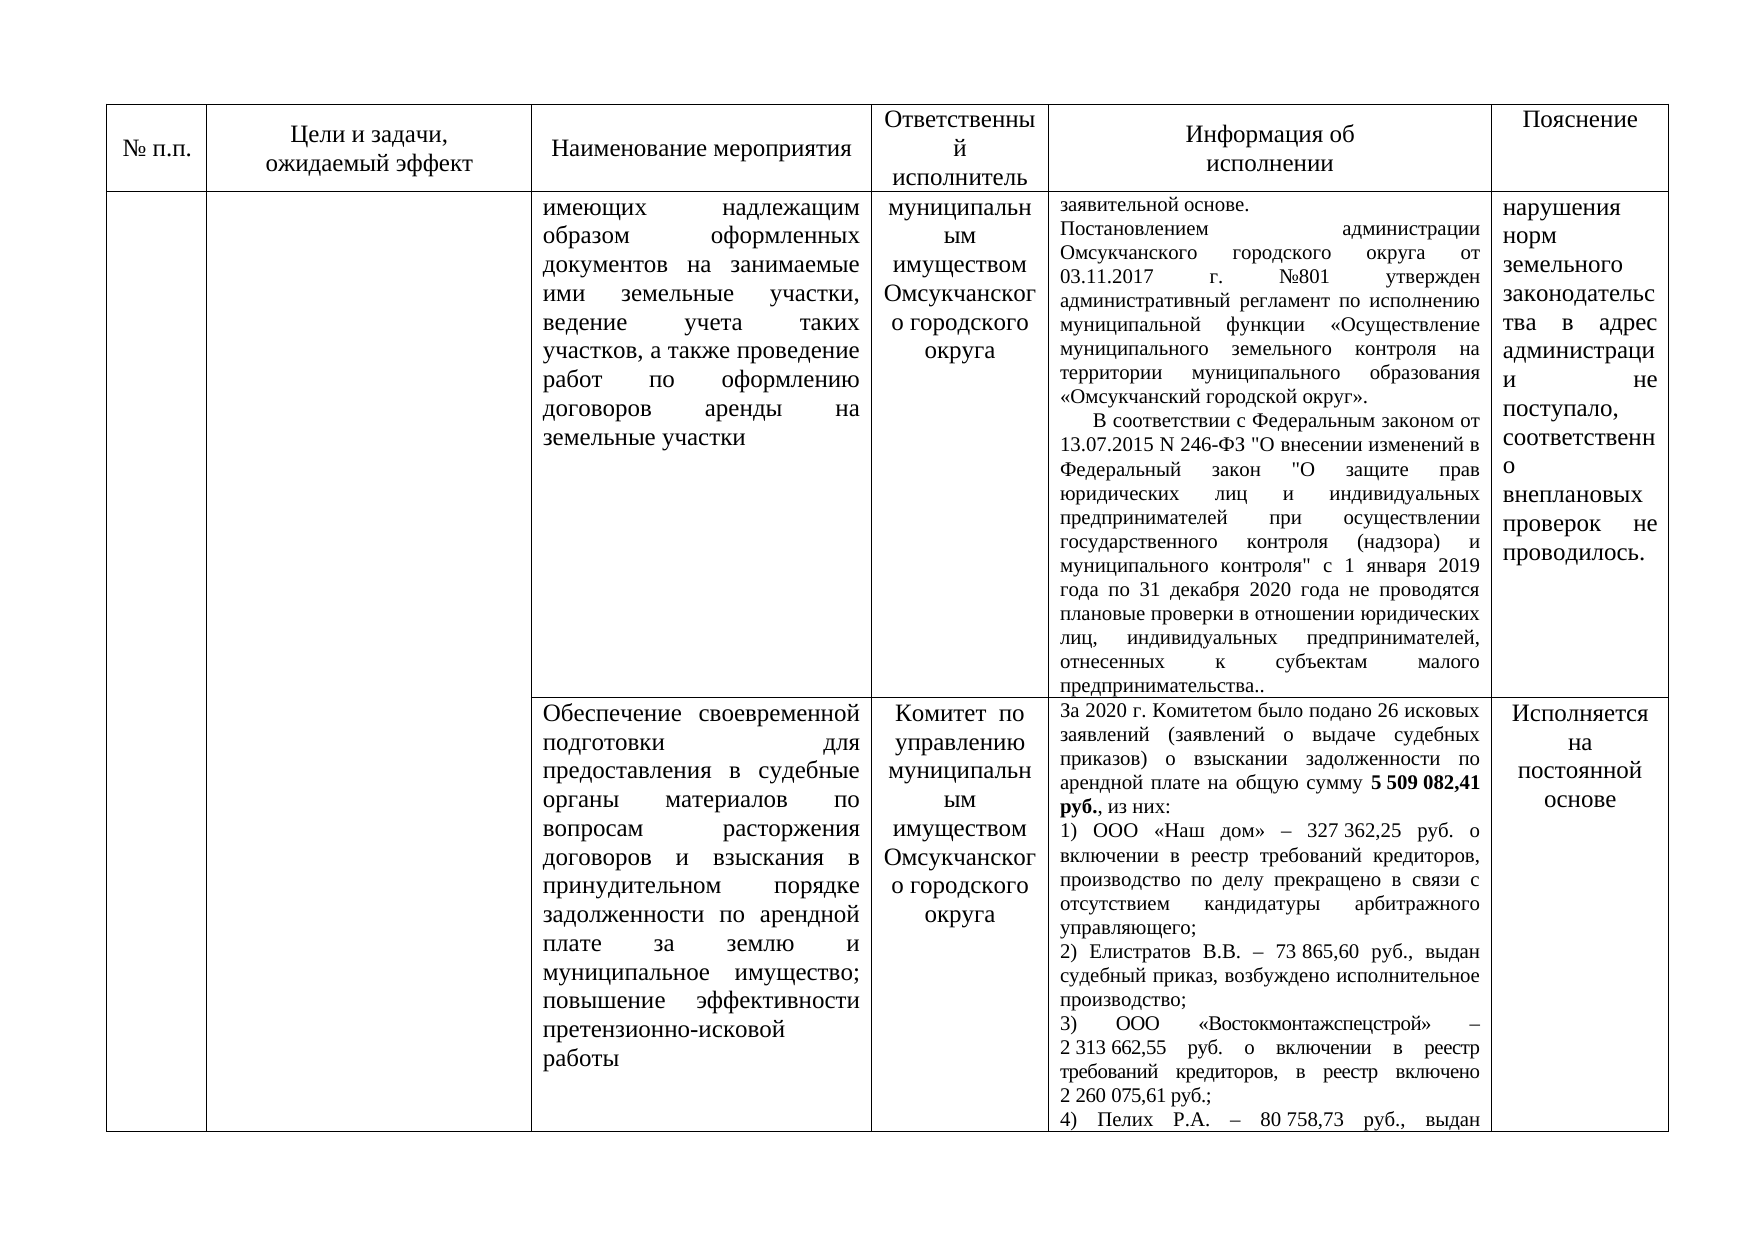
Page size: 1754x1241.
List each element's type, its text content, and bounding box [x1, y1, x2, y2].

table_cell Исполняется на постоянной основе [1492, 698, 1668, 1131]
table_header Цели и задачи, ожидаемый эффект [207, 105, 531, 191]
table_header Информация об исполнении [1049, 105, 1491, 191]
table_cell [1049, 698, 1491, 1131]
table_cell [532, 192, 871, 697]
table_header Ответственный исполнитель [872, 105, 1048, 191]
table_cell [532, 698, 871, 1131]
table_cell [1049, 192, 1491, 697]
table_header № п.п. [107, 105, 206, 191]
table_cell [872, 698, 1048, 1131]
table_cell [1492, 192, 1668, 697]
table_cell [872, 192, 1048, 697]
table_header Пояснение [1492, 105, 1668, 191]
table_header Наименование мероприятия [532, 105, 871, 191]
